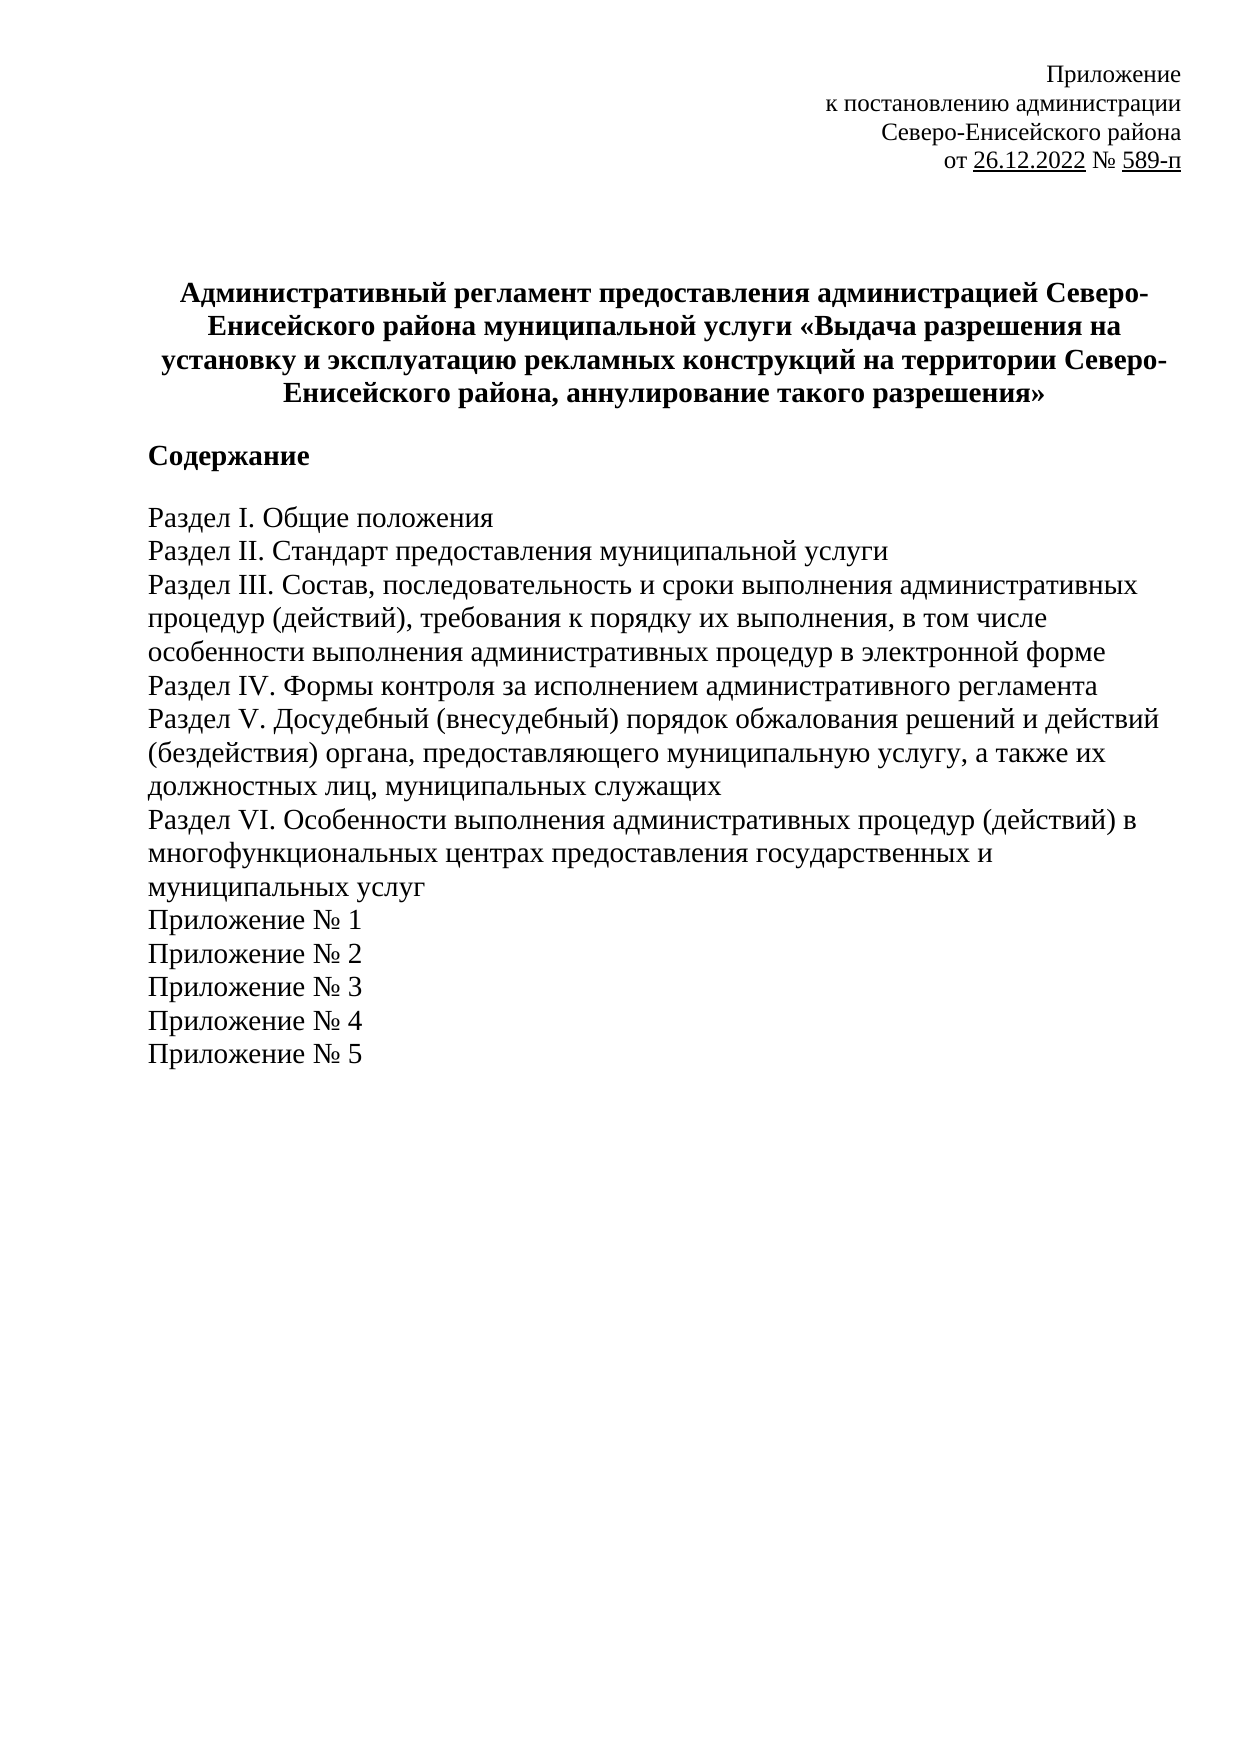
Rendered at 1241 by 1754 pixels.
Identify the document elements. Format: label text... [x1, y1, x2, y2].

text Приложение [738, 59, 1181, 88]
text Раздел III. Состав, последовательность и сроки выполнения административных процедур (действий), требования к порядку их выполнения, в том числе особенности выполнения административных процедур в электронной форме [148, 567, 1181, 668]
text от 26.12.2022 № 589-п [148, 145, 1181, 174]
text Раздел I. Общие положения [148, 500, 1181, 533]
text Приложение № 3 [148, 969, 1181, 1003]
text Северо-Енисейского района [738, 117, 1181, 145]
text Приложение № 1 [148, 902, 1181, 936]
text Раздел II. Стандарт предоставления муниципальной услуги [148, 533, 1181, 567]
text к постановлению администрации [738, 88, 1181, 117]
text Раздел IV. Формы контроля за исполнением административного регламента [148, 668, 1181, 701]
text Административный регламент предоставления администрацией Северо-Енисейского района муниципальной услуги «Выдача разрешения на установку и эксплуатацию рекламных конструкций на территории Северо-Енисейского района, аннулирование такого разрешения» [148, 275, 1181, 409]
text Приложение № 2 [148, 936, 1181, 969]
text Приложение № 4 [148, 1003, 1181, 1037]
text Содержание [148, 438, 1181, 471]
text Раздел VI. Особенности выполнения административных процедур (действий) в многофункциональных центрах предоставления государственных и муниципальных услуг [148, 802, 1181, 902]
text Раздел V. Досудебный (внесудебный) порядок обжалования решений и действий (бездействия) органа, предоставляющего муниципальную услугу, а также их должностных лиц, муниципальных служащих [148, 701, 1181, 802]
text Приложение № 5 [148, 1037, 1181, 1070]
